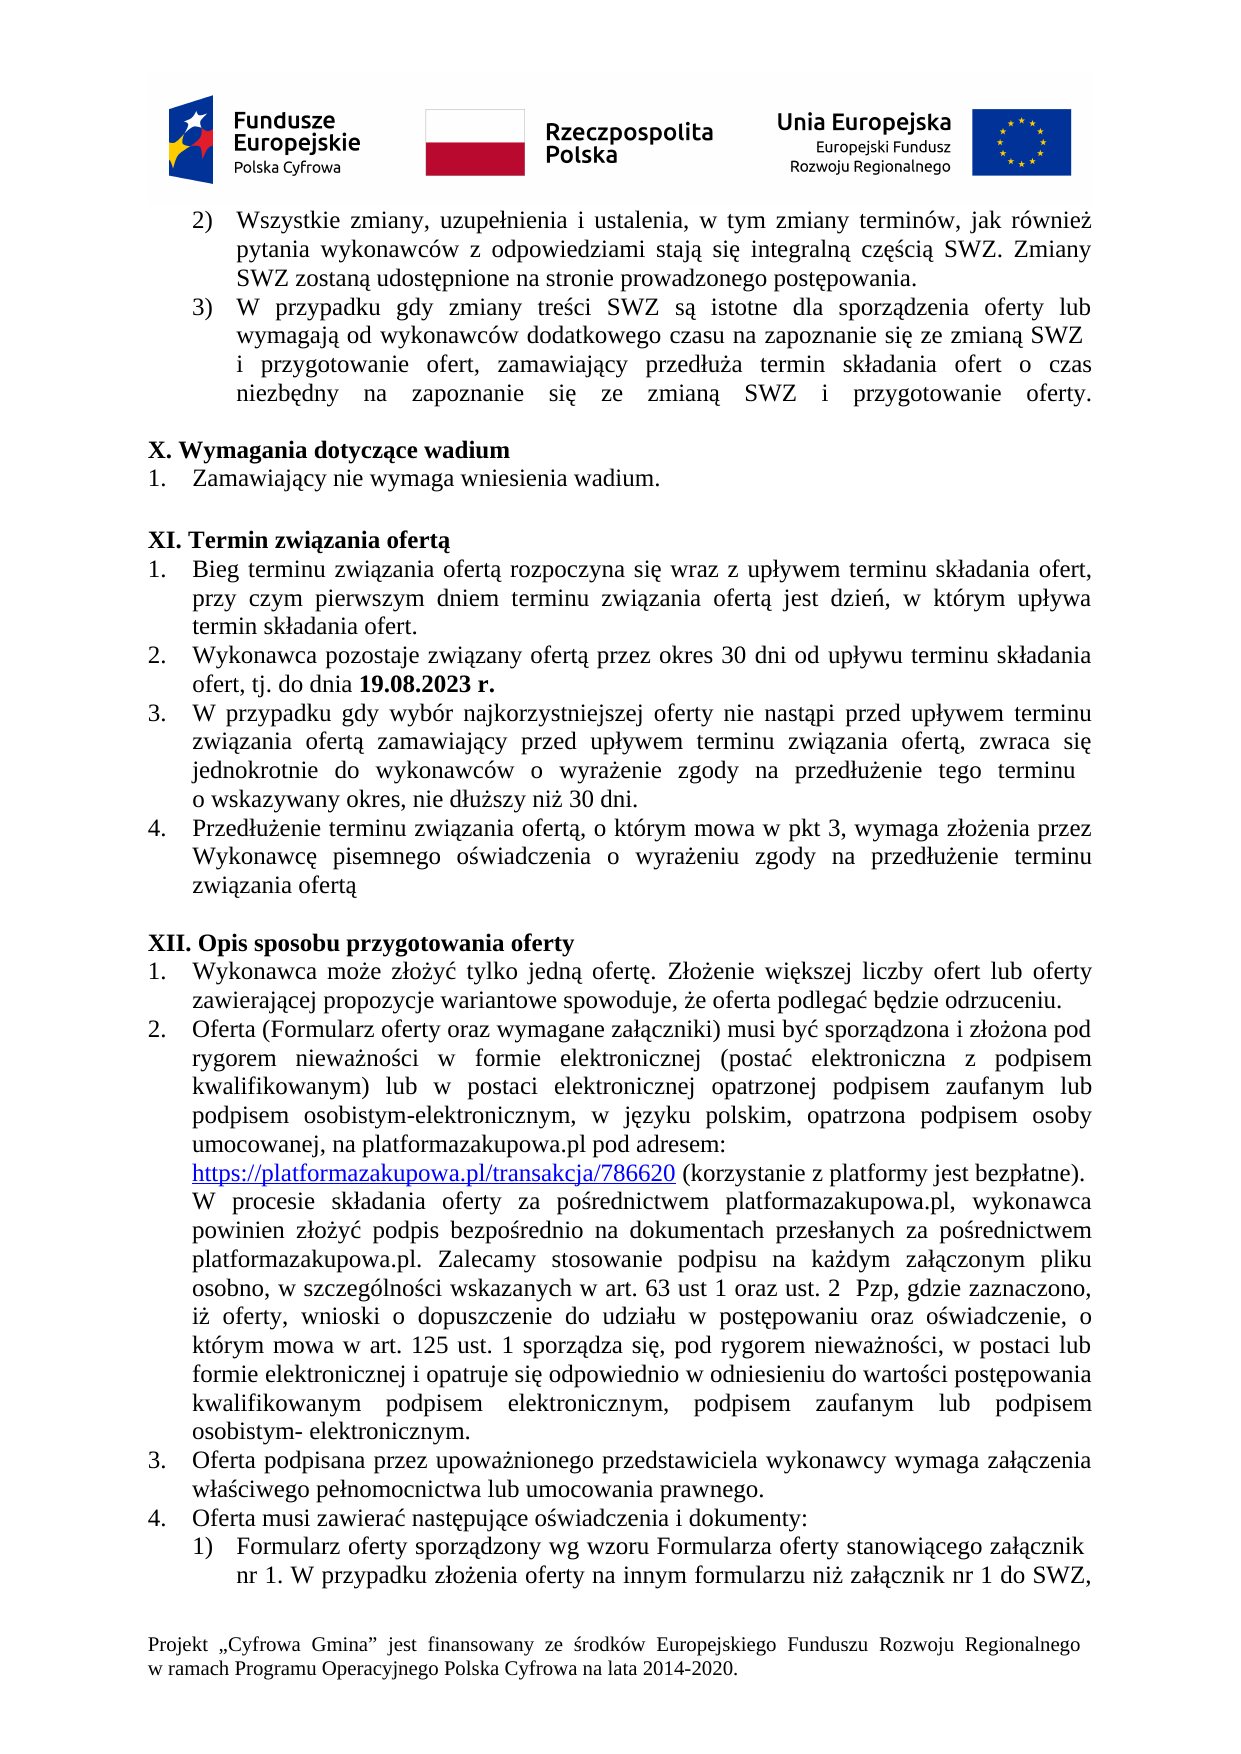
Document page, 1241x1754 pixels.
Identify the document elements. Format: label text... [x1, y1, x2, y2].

text 3. W przypadku gdy wybór najkorzystniejszej oferty nie nastąpi przed upływem terminu związania ofertą zamawiający przed upływem terminu związania ofertą, zwraca się jednokrotnie do wykonawców o wyrażenie zgody na przedłużenie tego terminu o wskazywany okres, nie dłuższy niż 30 dni. [148, 698, 1093, 813]
subtitle XII. Opis sposobu przygotowania oferty [148, 928, 1093, 956]
text 2) Wszystkie zmiany, uzupełnienia i ustalenia, w tym zmiany terminów, jak również pytania wykonawców z odpowiedziami stają się integralną częścią SWZ. Zmiany SWZ zostaną udostępnione na stronie prowadzonego postępowania. [192, 206, 1093, 292]
text 4. Oferta musi zawierać następujące oświadczenia i dokumenty: [148, 1503, 1093, 1531]
text 3) W przypadku gdy zmiany treści SWZ są istotne dla sporządzenia oferty lub wymagają od wykonawców dodatkowego czasu na zapoznanie się ze zmianą SWZ i przygotowanie ofert, zamawiający przedłuża termin składania ofert o czas niezbędny na zapoznanie się ze zmianą SWZ i przygotowanie oferty. [192, 292, 1093, 435]
text 1. Wykonawca może złożyć tylko jedną ofertę. Złożenie większej liczby ofert lub oferty zawierającej propozycje wariantowe spowoduje, że oferta podlegać będzie odrzuceniu. [148, 956, 1093, 1014]
text 4. Przedłużenie terminu związania ofertą, o którym mowa w pkt 3, wymaga złożenia przez Wykonawcę pisemnego oświadczenia o wyrażeniu zgody na przedłużenie terminu związania ofertą [148, 813, 1093, 899]
text 2. Oferta (Formularz oferty oraz wymagane załączniki) musi być sporządzona i złożona pod rygorem nieważności w formie elektronicznej (postać elektroniczna z podpisem kwalifikowanym) lub w postaci elektronicznej opatrzonej podpisem zaufanym lub podpisem osobistym-elektronicznym, w języku polskim, opatrzona podpisem osoby umocowanej, na platformazakupowa.pl pod adresem: [148, 1014, 1093, 1158]
subtitle X. Wymagania dotyczące wadium [148, 435, 1093, 463]
text 1. Bieg terminu związania ofertą rozpoczyna się wraz z upływem terminu składania ofert, przy czym pierwszym dniem terminu związania ofertą jest dzień, w którym upływa termin składania ofert. [148, 554, 1093, 640]
text 2. Wykonawca pozostaje związany ofertą przez okres 30 dni od upływu terminu składania ofert, tj. do dnia 19.08.2023 r. [148, 640, 1093, 698]
text https://platformazakupowa.pl/transakcja/786620 (korzystanie z platformy jest bezpłatne). [148, 1158, 1093, 1186]
text 1. Zamawiający nie wymaga wniesienia wadium. [148, 463, 1093, 492]
text 3. Oferta podpisana przez upoważnionego przedstawiciela wykonawcy wymaga załączenia właściwego pełnomocnictwa lub umocowania prawnego. [148, 1445, 1093, 1503]
subtitle XI. Termin związania ofertą [148, 525, 1093, 554]
text W procesie składania oferty za pośrednictwem platformazakupowa.pl, wykonawca powinien złożyć podpis bezpośrednio na dokumentach przesłanych za pośrednictwem platformazakupowa.pl. Zalecamy stosowanie podpisu na każdym załączonym pliku osobno, w szczególności wskazanych w art. 63 ust 1 oraz ust. 2 Pzp, gdzie zaznaczono, iż oferty, wnioski o dopuszczenie do udziału w postępowaniu oraz oświadczenie, o którym mowa w art. 125 ust. 1 sporządza się, pod rygorem nieważności, w postaci lub formie elektronicznej i opatruje się odpowiednio w odniesieniu do wartości postępowania kwalifikowanym podpisem elektronicznym, podpisem zaufanym lub podpisem osobistym- elektronicznym. [148, 1186, 1093, 1445]
picture [147, 73, 1093, 206]
